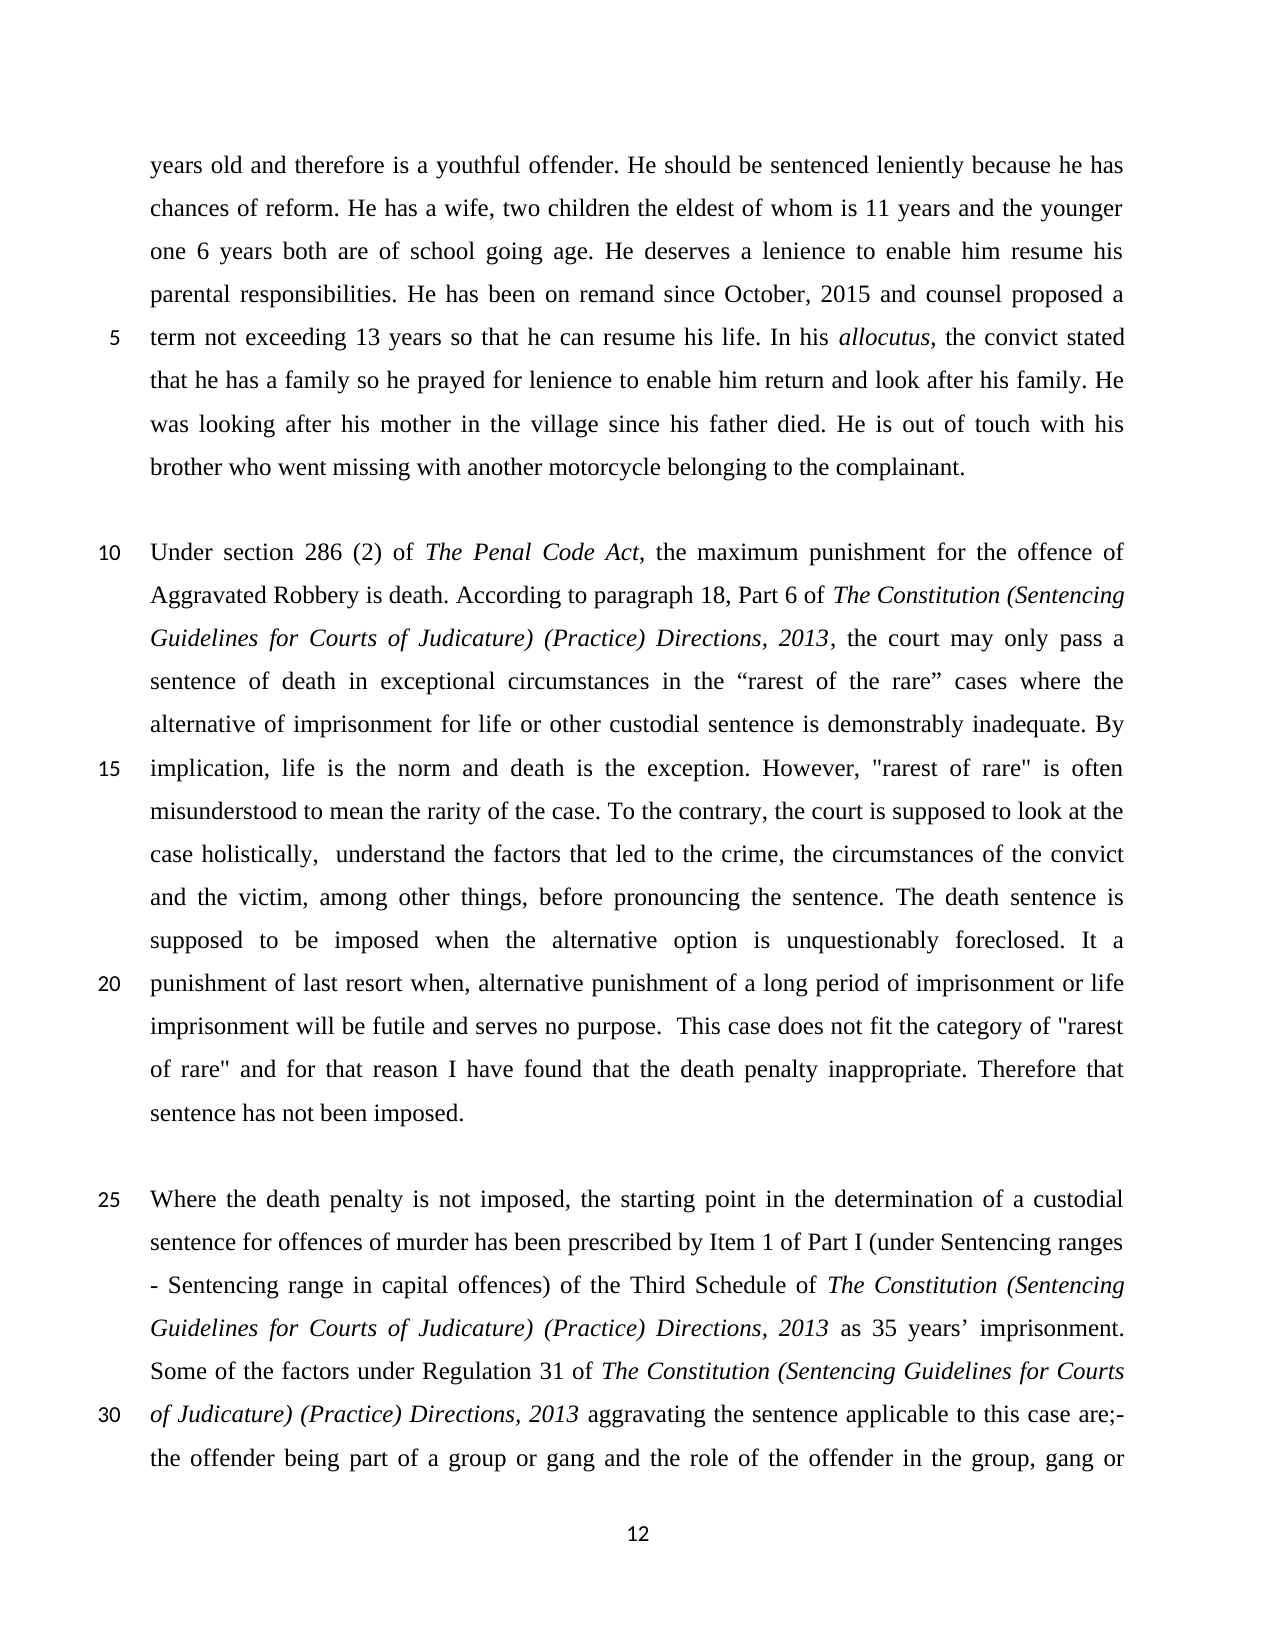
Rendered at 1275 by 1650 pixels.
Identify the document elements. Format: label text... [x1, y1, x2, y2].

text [150, 150, 1125, 481]
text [150, 1184, 1125, 1471]
text Under section 286 (2) of The Penal Code Act, the maximum punishment for the offence of Aggravated Robbery is death. According to paragraph 18, Part 6 of The Constitution (Sentencing Guidelines for Courts of Judicature) (Practice) Directions, 2013, the court may only pass a sentence of death in exceptional circumstances in the “rarest of the rare” cases where the alternative of imprisonment for life or other custodial sentence is demonstrably inadequate. By implication, life is the norm and death is the exception. However, "rarest of rare" is often misunderstood to mean the rarity of the case. To the contrary, the court is supposed to look at the case holistically, understand the factors that led to the crime, the circumstances of the convict and the victim, among other things, before pronouncing the sentence. The death sentence is supposed to be imposed when the alternative option is unquestionably foreclosed. It a punishment of last resort when, alternative punishment of a long period of imprisonment or life imprisonment will be futile and serves no purpose. This case does not fit the category of "rarest of rare" and for that reason I have found that the death penalty inappropriate. Therefore that sentence has not been imposed. [150, 537, 1125, 1126]
